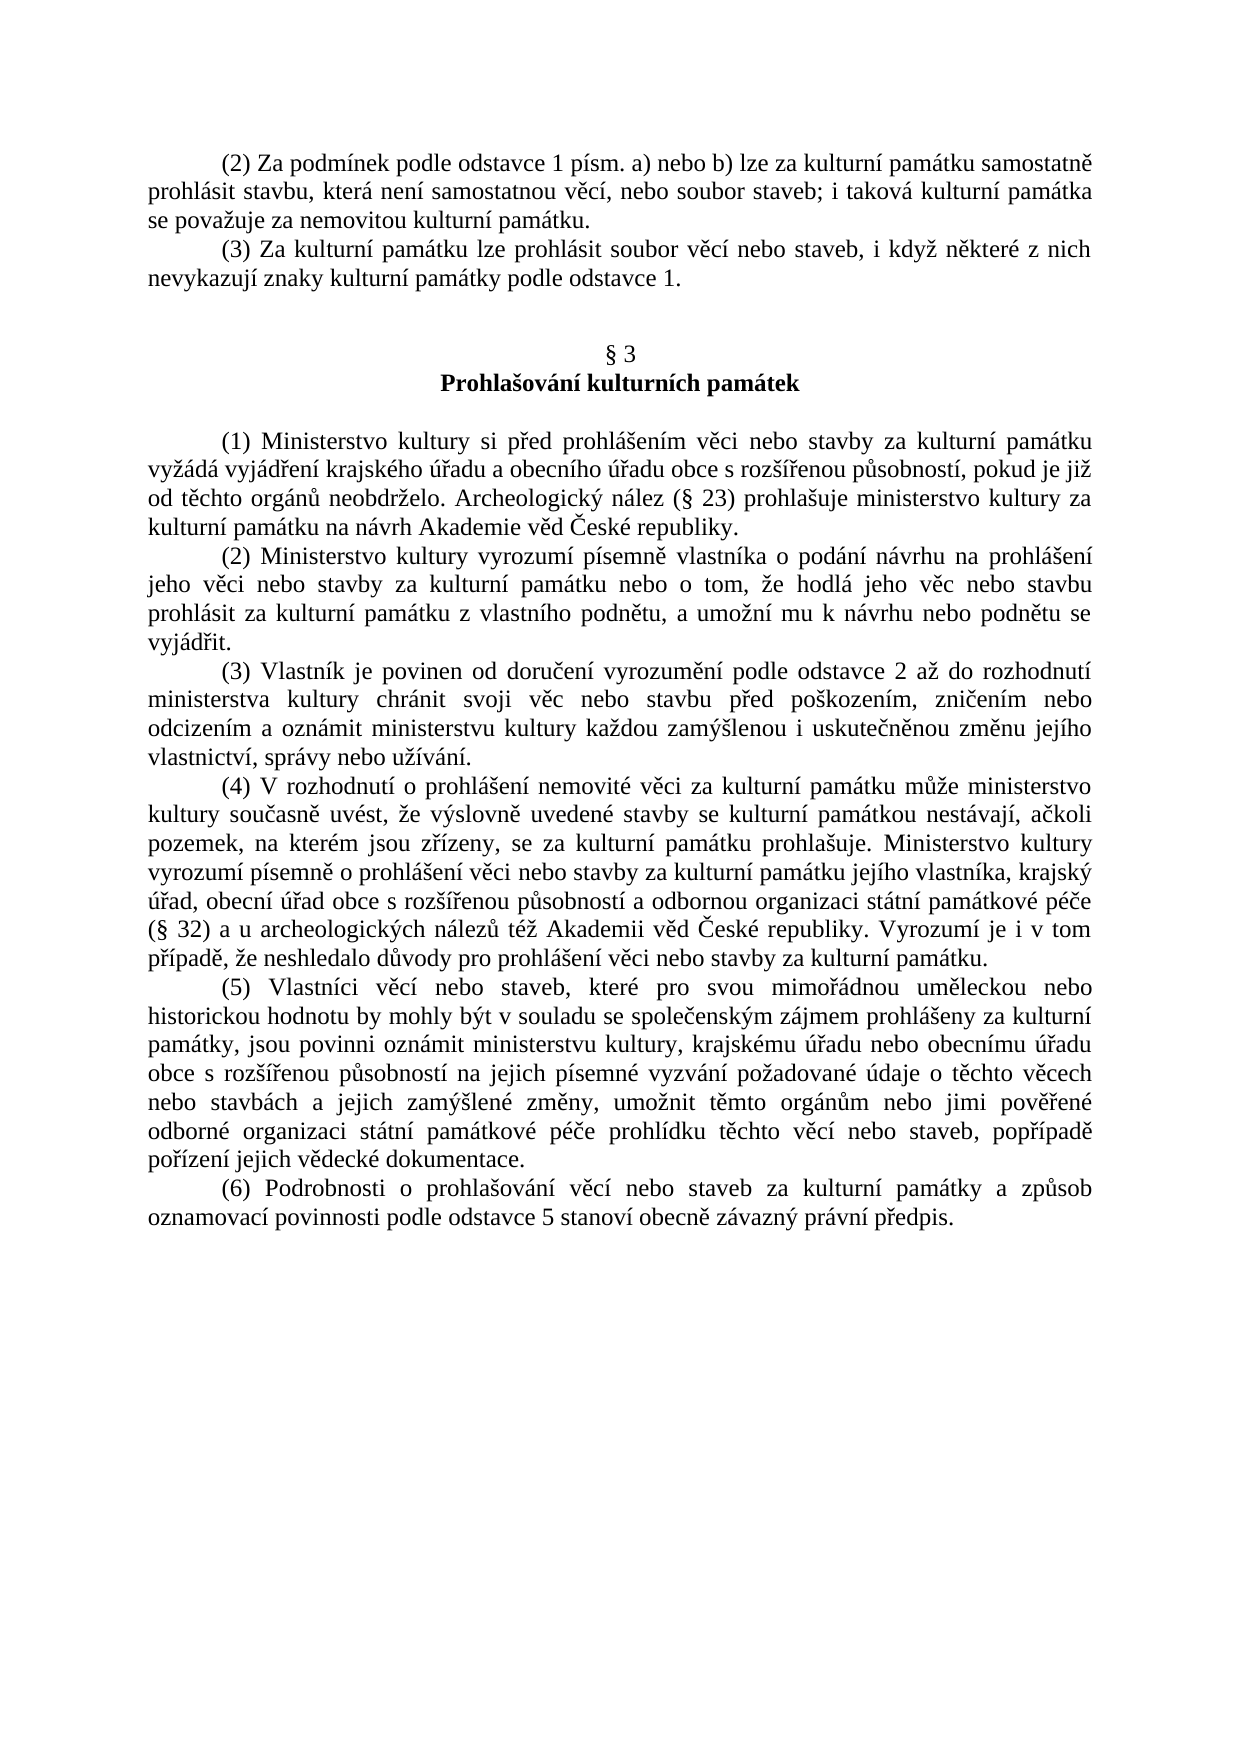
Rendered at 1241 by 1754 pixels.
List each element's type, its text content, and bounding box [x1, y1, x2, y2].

text (6) Podrobnosti o prohlašování věcí nebo staveb za kulturní památky a způsob oznamovací povinnosti podle odstavce 5 stanoví obecně závazný právní předpis. [148, 1173, 1093, 1231]
text (4) V rozhodnutí o prohlášení nemovité věci za kulturní památku může ministerstvo kultury současně uvést, že výslovně uvedené stavby se kulturní památkou nestávají, ačkoli pozemek, na kterém jsou zřízeny, se za kulturní památku prohlašuje. Ministerstvo kultury vyrozumí písemně o prohlášení věci nebo stavby za kulturní památku jejího vlastníka, krajský úřad, obecní úřad obce s rozšířenou působností a odbornou organizaci státní památkové péče (§ 32) a u archeologických nálezů též Akademii věd České republiky. Vyrozumí je i v tom případě, že neshledalo důvody pro prohlášení věci nebo stavby za kulturní památku. [148, 771, 1093, 972]
text (2) Ministerstvo kultury vyrozumí písemně vlastníka o podání návrhu na prohlášení jeho věci nebo stavby za kulturní památku nebo o tom, že hodlá jeho věc nebo stavbu prohlásit za kulturní památku z vlastního podnětu, a umožní mu k návrhu nebo podnětu se vyjádřit. [148, 541, 1093, 656]
text (2) Za podmínek podle odstavce 1 písm. a) nebo b) lze za kulturní památku samostatně prohlásit stavbu, která není samostatnou věcí, nebo soubor staveb; i taková kulturní památka se považuje za nemovitou kulturní památku. [148, 148, 1093, 234]
text Prohlašování kulturních památek [148, 368, 1093, 397]
text § 3 [148, 339, 1093, 368]
text (3) Vlastník je povinen od doručení vyrozumění podle odstavce 2 až do rozhodnutí ministerstva kultury chránit svoji věc nebo stavbu před poškozením, zničením nebo odcizením a oznámit ministerstvu kultury každou zamýšlenou i uskutečněnou změnu jejího vlastnictví, správy nebo užívání. [148, 656, 1093, 771]
text (5) Vlastníci věcí nebo staveb, které pro svou mimořádnou uměleckou nebo historickou hodnotu by mohly být v souladu se společenským zájmem prohlášeny za kulturní památky, jsou povinni oznámit ministerstvu kultury, krajskému úřadu nebo obecnímu úřadu obce s rozšířenou působností na jejich písemné vyzvání požadované údaje o těchto věcech nebo stavbách a jejich zamýšlené změny, umožnit těmto orgánům nebo jimi pověřené odborné organizaci státní památkové péče prohlídku těchto věcí nebo staveb, popřípadě pořízení jejich vědecké dokumentace. [148, 972, 1093, 1173]
text (3) Za kulturní památku lze prohlásit soubor věcí nebo staveb, i když některé z nich nevykazují znaky kulturní památky podle odstavce 1. [148, 234, 1093, 291]
text (1) Ministerstvo kultury si před prohlášením věci nebo stavby za kulturní památku vyžádá vyjádření krajského úřadu a obecního úřadu obce s rozšířenou působností, pokud je již od těchto orgánů neobdrželo. Archeologický nález (§ 23) prohlašuje ministerstvo kultury za kulturní památku na návrh Akademie věd České republiky. [148, 426, 1093, 541]
